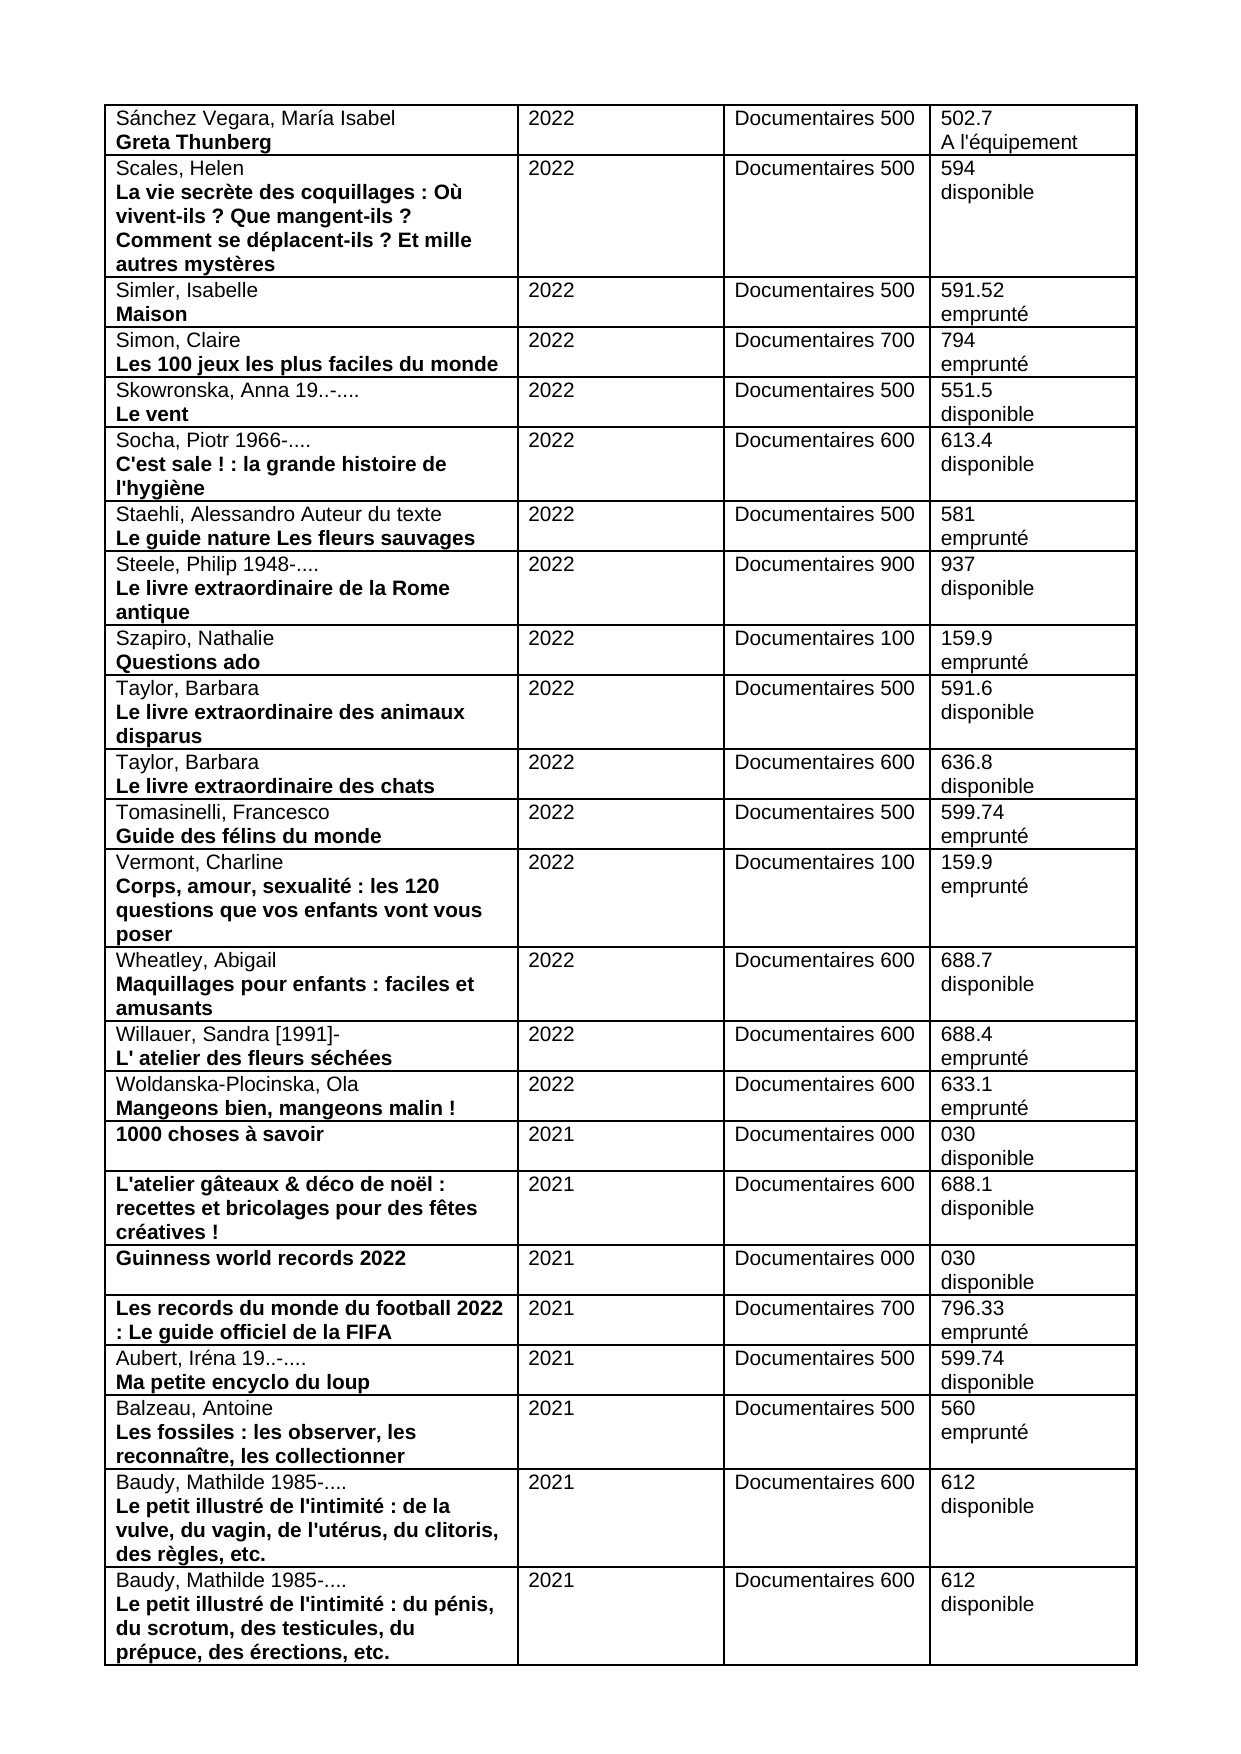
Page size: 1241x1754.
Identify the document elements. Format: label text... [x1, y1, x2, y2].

table_cell Documentaires 500 [725, 278, 929, 326]
table_cell Socha, Piotr 1966-.... C'est sale ! : la grande histoire de l'hygiène [106, 428, 517, 500]
table_cell 794 emprunté [931, 328, 1135, 376]
table_cell 159.9 emprunté [931, 626, 1135, 674]
table_cell Woldanska-Plocinska, Ola Mangeons bien, mangeons malin ! [106, 1072, 517, 1120]
table_cell 560 emprunté [931, 1396, 1135, 1468]
table_cell 612 disponible [931, 1568, 1135, 1663]
table_cell Baudy, Mathilde 1985-.... Le petit illustré de l'intimité : du pénis, du scrotum, des testicules, du prépuce, des érections, etc. [106, 1568, 517, 1663]
table_cell 581 emprunté [931, 502, 1135, 550]
table_cell 688.7 disponible [931, 948, 1135, 1020]
table_cell Taylor, Barbara Le livre extraordinaire des chats [106, 750, 517, 798]
table_cell Steele, Philip 1948-.... Le livre extraordinaire de la Rome antique [106, 552, 517, 624]
table_cell 2022 [519, 428, 723, 500]
table_cell 594 disponible [931, 156, 1135, 276]
table_cell Documentaires 100 [725, 626, 929, 674]
table_cell 2022 [519, 278, 723, 326]
table_cell Documentaires 600 [725, 948, 929, 1020]
table_cell Documentaires 500 [725, 800, 929, 848]
table_cell 030 disponible [931, 1246, 1135, 1294]
table_cell 2021 [519, 1122, 723, 1170]
table_cell 636.8 disponible [931, 750, 1135, 798]
table_cell Les records du monde du football 2022 : Le guide officiel de la FIFA [106, 1296, 517, 1344]
table_cell Documentaires 100 [725, 850, 929, 946]
table_cell 502.7 A l'équipement [931, 106, 1135, 154]
table_cell 2022 [519, 800, 723, 848]
table_cell Wheatley, Abigail Maquillages pour enfants : faciles et amusants [106, 948, 517, 1020]
table_cell Documentaires 600 [725, 750, 929, 798]
table_cell 2022 [519, 552, 723, 624]
table_cell 612 disponible [931, 1470, 1135, 1566]
table_cell Willauer, Sandra [1991]- L' atelier des fleurs séchées [106, 1022, 517, 1070]
table_cell Staehli, Alessandro Auteur du texte Le guide nature Les fleurs sauvages [106, 502, 517, 550]
table_cell 2022 [519, 948, 723, 1020]
table_cell Documentaires 500 [725, 378, 929, 426]
table_cell Vermont, Charline Corps, amour, sexualité : les 120 questions que vos enfants vont vous poser [106, 850, 517, 946]
table_cell 030 disponible [931, 1122, 1135, 1170]
table_cell Tomasinelli, Francesco Guide des félins du monde [106, 800, 517, 848]
table_cell Simler, Isabelle Maison [106, 278, 517, 326]
table_cell 591.6 disponible [931, 676, 1135, 748]
table_cell 2021 [519, 1296, 723, 1344]
table_cell Documentaires 600 [725, 1568, 929, 1663]
table_cell Skowronska, Anna 19..-.... Le vent [106, 378, 517, 426]
table_cell 2022 [519, 676, 723, 748]
table_cell 2022 [519, 626, 723, 674]
table_cell Scales, Helen La vie secrète des coquillages : Où vivent-ils ? Que mangent-ils ? Comment se déplacent-ils ? Et mille autres mystères [106, 156, 517, 276]
table_cell Taylor, Barbara Le livre extraordinaire des animaux disparus [106, 676, 517, 748]
table_cell 688.4 emprunté [931, 1022, 1135, 1070]
table_cell Baudy, Mathilde 1985-.... Le petit illustré de l'intimité : de la vulve, du vagin, de l'utérus, du clitoris, des règles, etc. [106, 1470, 517, 1566]
table_cell Documentaires 700 [725, 328, 929, 376]
table_cell 2022 [519, 750, 723, 798]
table_cell 2022 [519, 106, 723, 154]
table_cell 1000 choses à savoir [106, 1122, 517, 1170]
table_cell Documentaires 500 [725, 1346, 929, 1394]
table_cell Documentaires 700 [725, 1296, 929, 1344]
table_cell 688.1 disponible [931, 1172, 1135, 1244]
table_cell 796.33 emprunté [931, 1296, 1135, 1344]
table_cell Documentaires 500 [725, 106, 929, 154]
table_cell Documentaires 500 [725, 676, 929, 748]
table_cell Sánchez Vegara, María Isabel Greta Thunberg [106, 106, 517, 154]
table_cell Documentaires 900 [725, 552, 929, 624]
table_cell Documentaires 000 [725, 1246, 929, 1294]
table_cell Guinness world records 2022 [106, 1246, 517, 1294]
table_cell 2022 [519, 502, 723, 550]
table_cell Documentaires 500 [725, 502, 929, 550]
table_cell Documentaires 000 [725, 1122, 929, 1170]
table_cell 2022 [519, 378, 723, 426]
table_cell 591.52 emprunté [931, 278, 1135, 326]
table_cell 2022 [519, 1072, 723, 1120]
table_cell 2022 [519, 850, 723, 946]
table_cell 2022 [519, 328, 723, 376]
table_cell 551.5 disponible [931, 378, 1135, 426]
table_cell 599.74 emprunté [931, 800, 1135, 848]
table_cell 599.74 disponible [931, 1346, 1135, 1394]
table_cell Szapiro, Nathalie Questions ado [106, 626, 517, 674]
table_cell Aubert, Iréna 19..-.... Ma petite encyclo du loup [106, 1346, 517, 1394]
table_cell Documentaires 600 [725, 1172, 929, 1244]
table_cell 2022 [519, 1022, 723, 1070]
table_cell 2021 [519, 1246, 723, 1294]
table_cell Balzeau, Antoine Les fossiles : les observer, les reconnaître, les collectionner [106, 1396, 517, 1468]
table_cell Documentaires 600 [725, 1022, 929, 1070]
table_cell 633.1 emprunté [931, 1072, 1135, 1120]
table_cell 2021 [519, 1396, 723, 1468]
table_cell 159.9 emprunté [931, 850, 1135, 946]
table_cell Documentaires 500 [725, 1396, 929, 1468]
table_cell Documentaires 500 [725, 156, 929, 276]
table_cell 2021 [519, 1346, 723, 1394]
table_cell Documentaires 600 [725, 1072, 929, 1120]
table_cell 613.4 disponible [931, 428, 1135, 500]
table_cell 937 disponible [931, 552, 1135, 624]
table_cell L'atelier gâteaux & déco de noël : recettes et bricolages pour des fêtes créatives ! [106, 1172, 517, 1244]
table_cell 2021 [519, 1172, 723, 1244]
table_cell 2022 [519, 156, 723, 276]
table_cell 2021 [519, 1568, 723, 1663]
table_cell 2021 [519, 1470, 723, 1566]
table_cell Documentaires 600 [725, 1470, 929, 1566]
table_cell Documentaires 600 [725, 428, 929, 500]
table_cell Simon, Claire Les 100 jeux les plus faciles du monde [106, 328, 517, 376]
